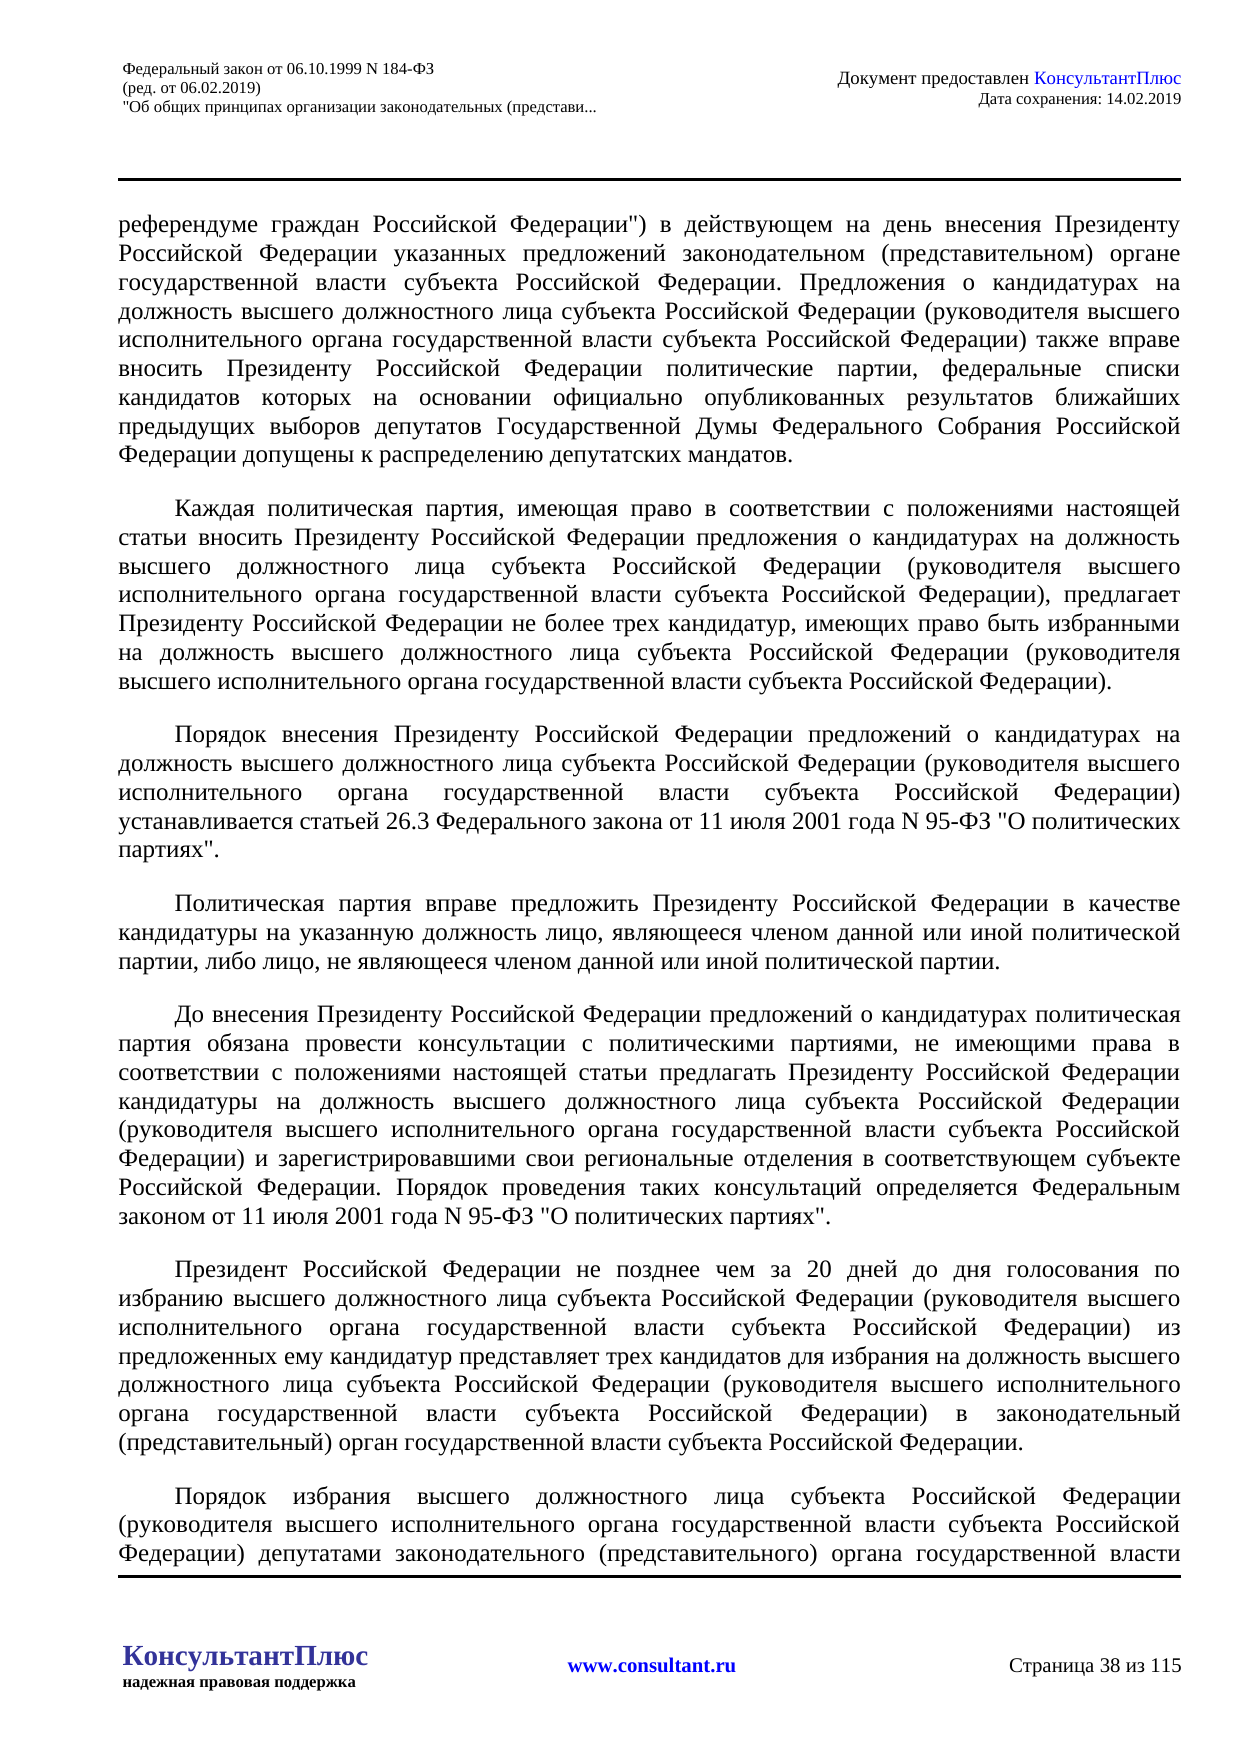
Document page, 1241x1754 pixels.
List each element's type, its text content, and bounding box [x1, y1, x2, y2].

text Порядок внесения Президенту Российской Федерации предложений о кандидатурах на должность высшего должностного лица субъекта Российской Федерации (руководителя высшего исполнительного органа государственной власти субъекта Российской Федерации) устанавливается статьей 26.3 Федерального закона от 11 июля 2001 года N 95-ФЗ "О политических партиях". [118, 719, 1181, 863]
text Каждая политическая партия, имеющая право в соответствии с положениями настоящей статьи вносить Президенту Российской Федерации предложения о кандидатурах на должность высшего должностного лица субъекта Российской Федерации (руководителя высшего исполнительного органа государственной власти субъекта Российской Федерации), предлагает Президенту Российской Федерации не более трех кандидатур, имеющих право быть избранными на должность высшего должностного лица субъекта Российской Федерации (руководителя высшего исполнительного органа государственной власти субъекта Российской Федерации). [118, 493, 1181, 694]
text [118, 209, 1181, 468]
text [118, 1481, 1181, 1567]
text Политическая партия вправе предложить Президенту Российской Федерации в качестве кандидатуры на указанную должность лицо, являющееся членом данной или иной политической партии, либо лицо, не являющееся членом данной или иной политической партии. [118, 888, 1181, 974]
text До внесения Президенту Российской Федерации предложений о кандидатурах политическая партия обязана провести консультации с политическими партиями, не имеющими права в соответствии с положениями настоящей статьи предлагать Президенту Российской Федерации кандидатуры на должность высшего должностного лица субъекта Российской Федерации (руководителя высшего исполнительного органа государственной власти субъекта Российской Федерации) и зарегистрировавшими свои региональные отделения в соответствующем субъекте Российской Федерации. Порядок проведения таких консультаций определяется Федеральным законом от 11 июля 2001 года N 95-ФЗ "О политических партиях". [118, 999, 1181, 1229]
text Президент Российской Федерации не позднее чем за 20 дней до дня голосования по избранию высшего должностного лица субъекта Российской Федерации (руководителя высшего исполнительного органа государственной власти субъекта Российской Федерации) из предложенных ему кандидатур представляет трех кандидатов для избрания на должность высшего должностного лица субъекта Российской Федерации (руководителя высшего исполнительного органа государственной власти субъекта Российской Федерации) в законодательный (представительный) орган государственной власти субъекта Российской Федерации. [118, 1254, 1181, 1456]
